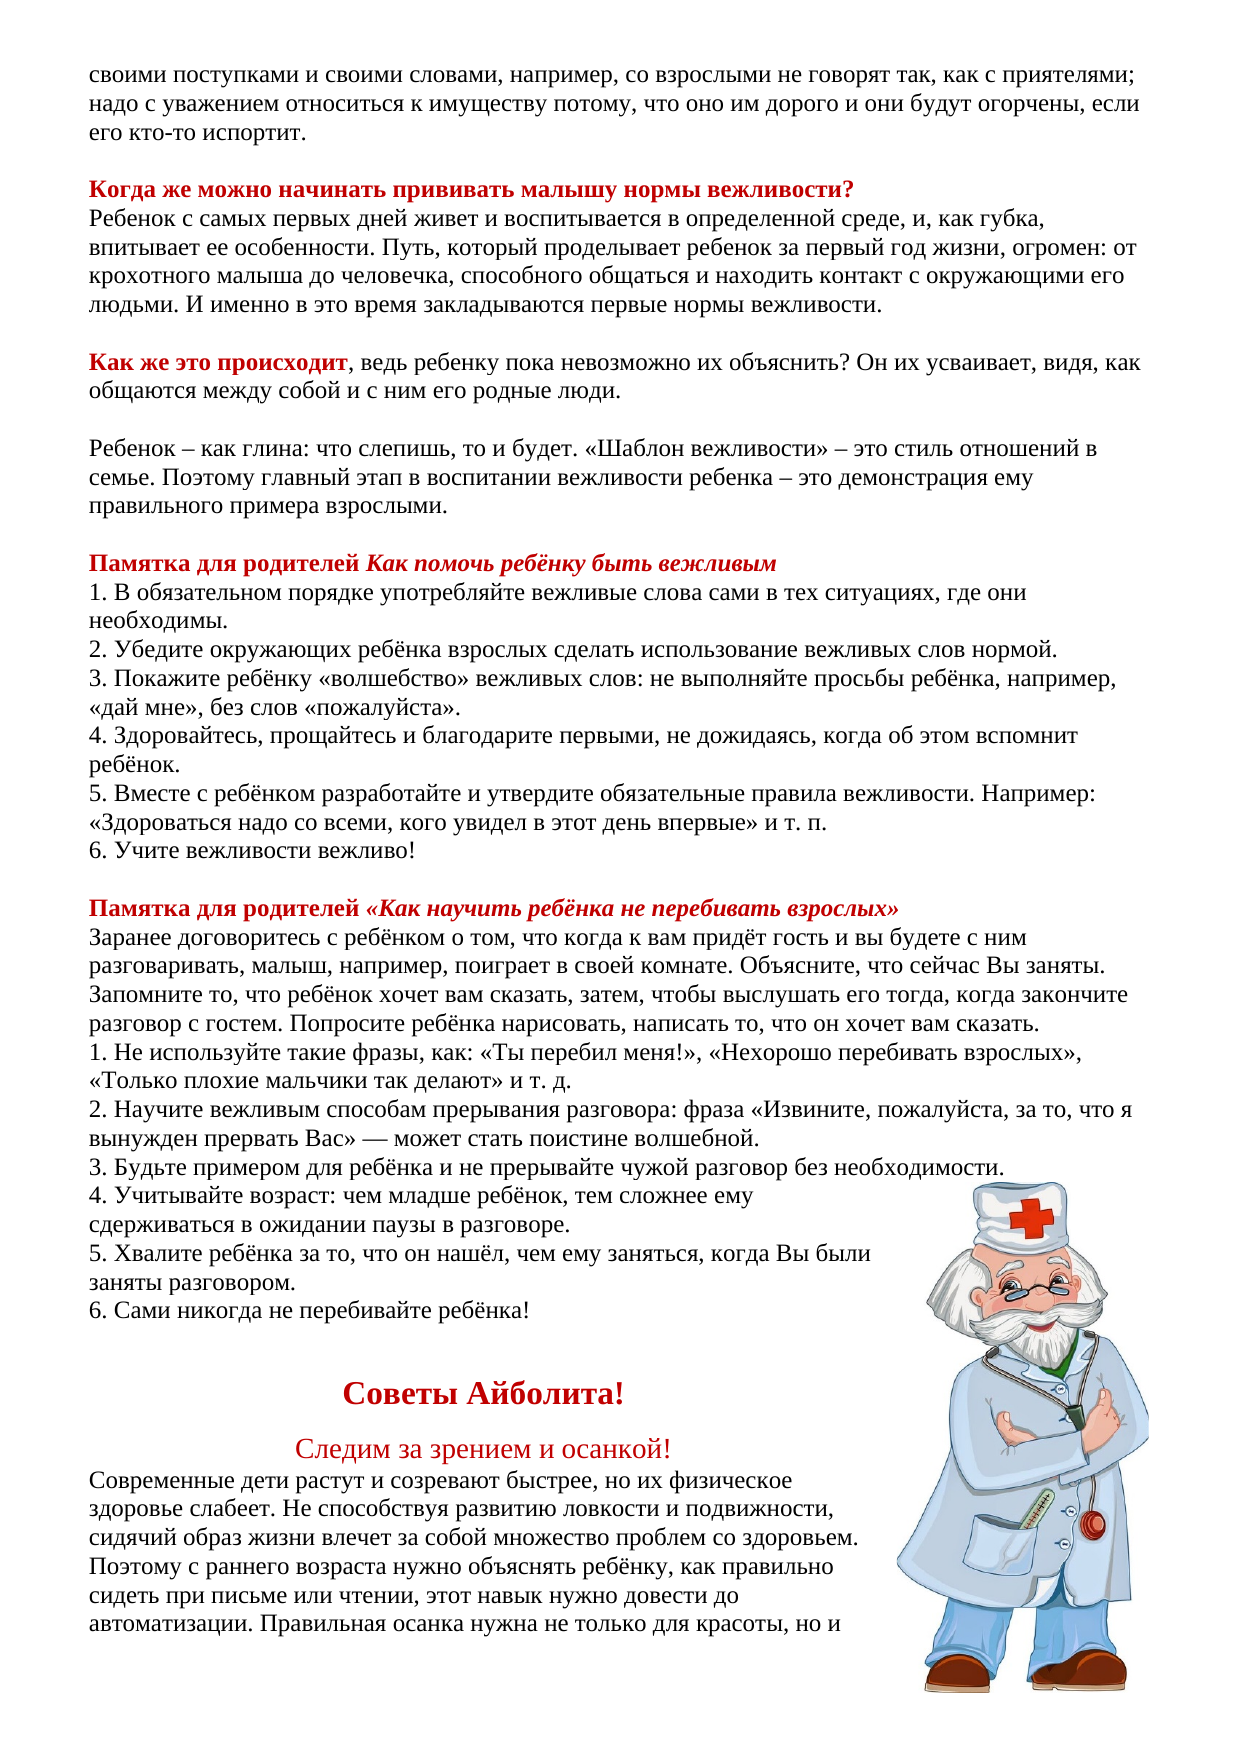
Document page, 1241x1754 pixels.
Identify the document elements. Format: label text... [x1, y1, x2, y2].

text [89, 59, 1152, 1324]
picture [895, 1182, 1149, 1689]
text Следим за зрением и осанкой! [89, 1431, 895, 1465]
text Советы Айболита! [89, 1374, 895, 1412]
